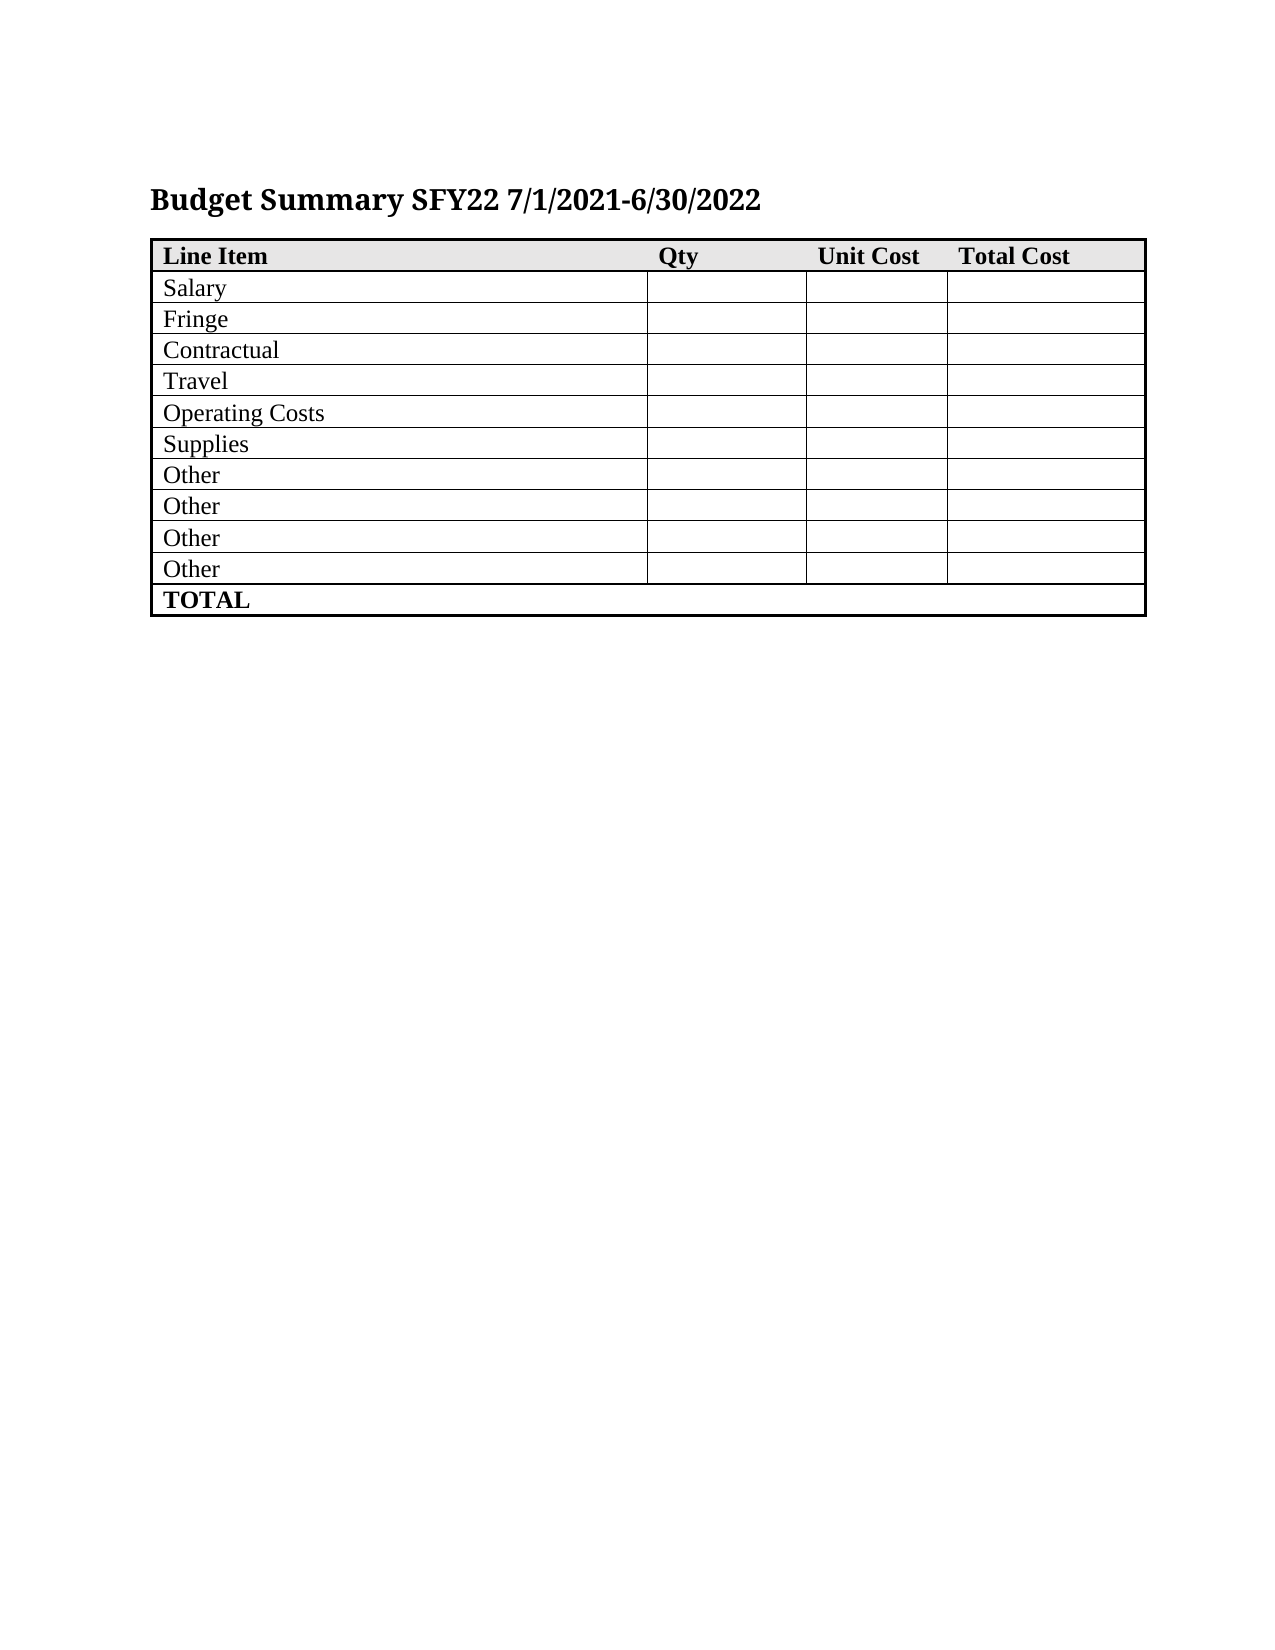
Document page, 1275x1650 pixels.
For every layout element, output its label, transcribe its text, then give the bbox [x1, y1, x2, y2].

table_cell [948, 428, 1144, 458]
table_cell [806, 585, 947, 614]
table_cell [807, 553, 947, 583]
table_cell [807, 490, 947, 520]
table_cell [648, 396, 806, 426]
table_cell [807, 334, 947, 364]
table_cell [807, 365, 947, 395]
table_cell [948, 553, 1144, 583]
table_cell Travel [153, 365, 647, 395]
table_cell [648, 459, 806, 489]
table_header Unit Cost [806, 241, 947, 270]
table_header Line Item [153, 241, 647, 270]
table_cell [648, 428, 806, 458]
table_cell Other [153, 459, 647, 489]
table_cell [948, 303, 1144, 333]
table_cell [648, 521, 806, 551]
table_cell [948, 459, 1144, 489]
table_header Qty [647, 241, 806, 270]
table_cell [947, 585, 1144, 614]
table_cell [648, 272, 806, 301]
table_cell TOTAL [153, 585, 647, 614]
table_cell Supplies [153, 428, 647, 458]
table_cell [807, 303, 947, 333]
table_cell [807, 428, 947, 458]
table_cell Operating Costs [153, 396, 647, 426]
table_cell [648, 303, 806, 333]
table_cell [648, 365, 806, 395]
table_cell Other [153, 521, 647, 551]
table_cell [648, 553, 806, 583]
table_cell [948, 272, 1144, 301]
table_cell [807, 272, 947, 301]
table_cell [948, 334, 1144, 364]
table_cell [647, 585, 806, 614]
table_cell [648, 334, 806, 364]
table_cell Other [153, 553, 647, 583]
table_cell [648, 490, 806, 520]
text Budget Summary SFY22 7/1/2021-6/30/2022 [150, 179, 1125, 218]
table_cell [807, 459, 947, 489]
table_cell [807, 521, 947, 551]
table_cell Salary [153, 272, 647, 301]
table_cell [948, 521, 1144, 551]
table_cell Other [153, 490, 647, 520]
table_header Total Cost [947, 241, 1144, 270]
table_cell Fringe [153, 303, 647, 333]
table_cell Contractual [153, 334, 647, 364]
table_cell [948, 365, 1144, 395]
table_cell [807, 396, 947, 426]
table_cell [948, 396, 1144, 426]
table_cell [948, 490, 1144, 520]
